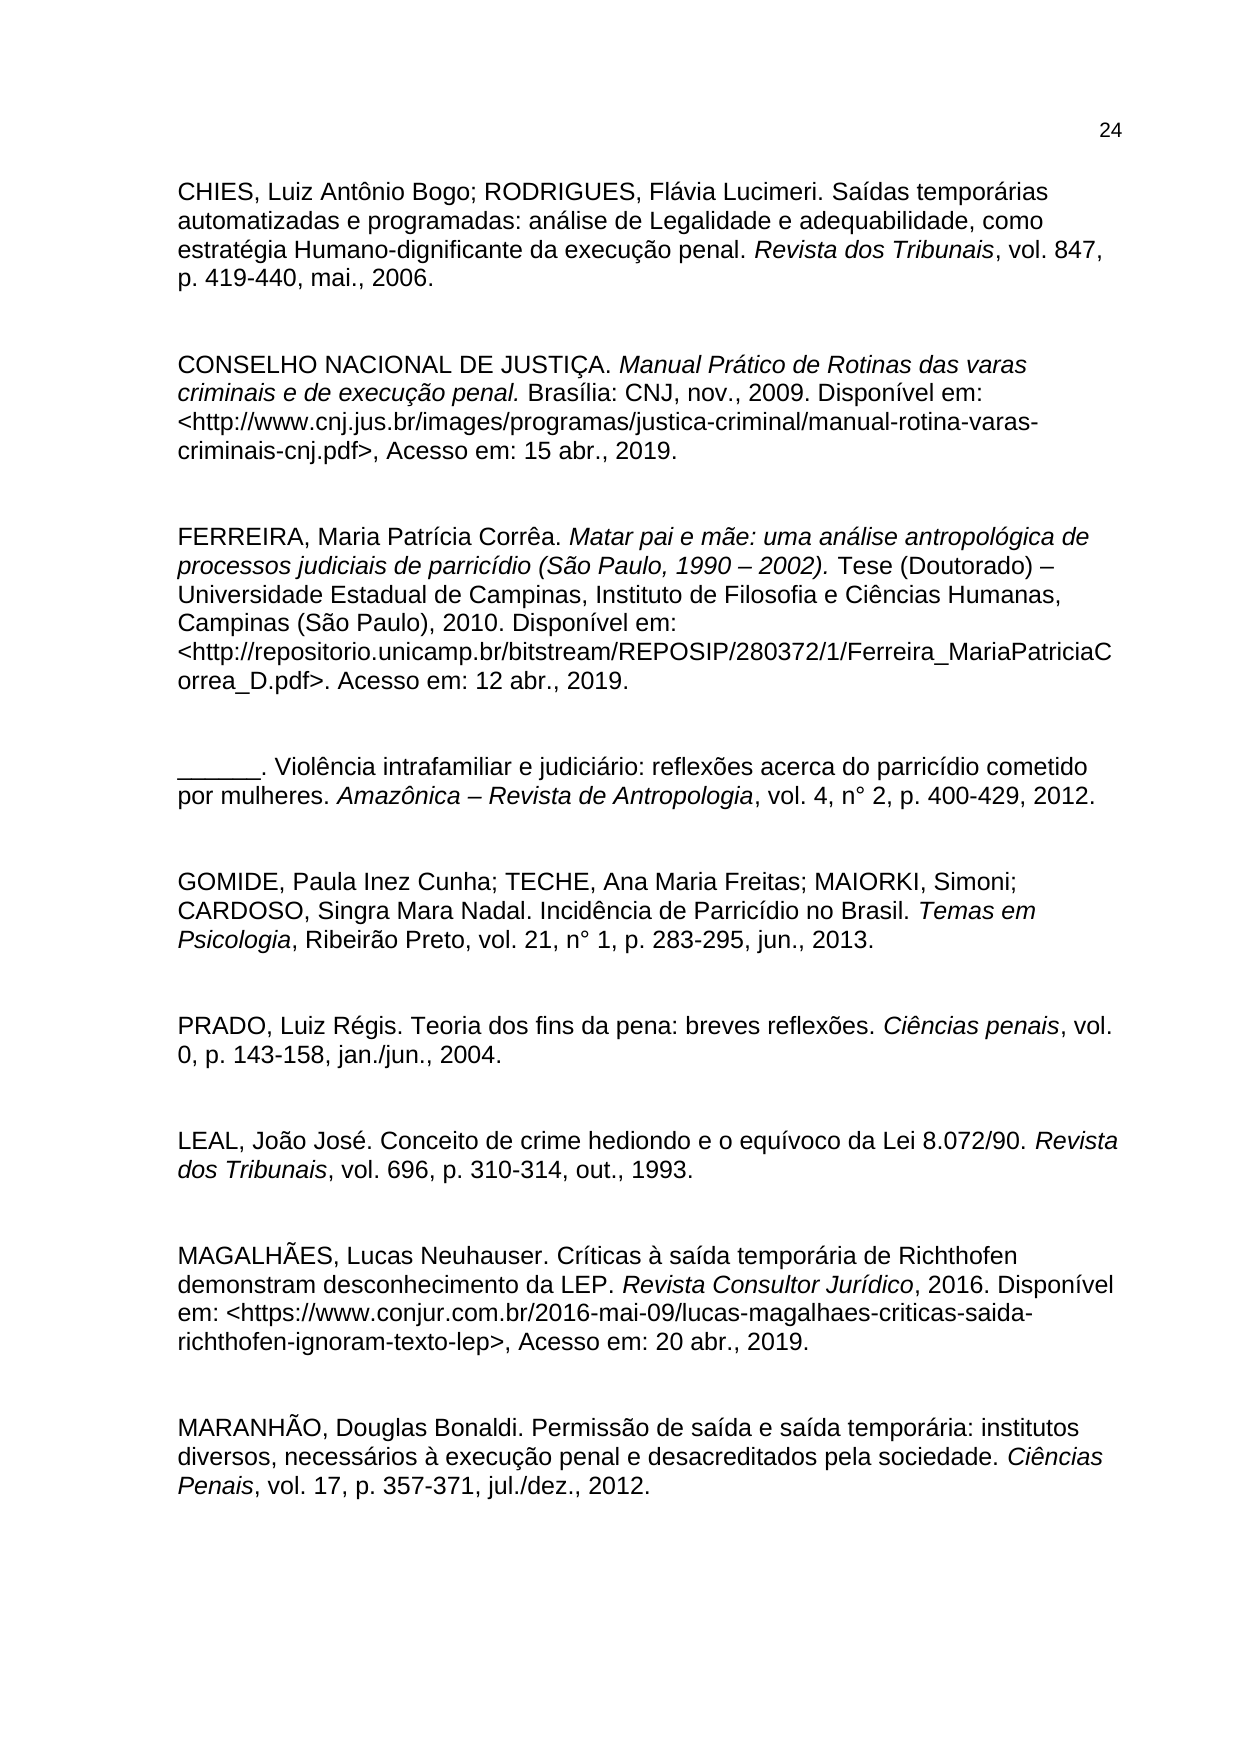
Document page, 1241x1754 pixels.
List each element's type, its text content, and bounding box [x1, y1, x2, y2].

text CONSELHO NACIONAL DE JUSTIÇA. Manual Prático de Rotinas das varas criminais e de execução penal. Brasília: CNJ, nov., 2009. Disponível em: <http://www.cnj.jus.br/images/programas/justica-criminal/manual-rotina-varas-criminais-cnj.pdf>, Acesso em: 15 abr., 2019. [177, 350, 1122, 465]
text FERREIRA, Maria Patrícia Corrêa. Matar pai e mãe: uma análise antropológica de processos judiciais de parricídio (São Paulo, 1990 – 2002). Tese (Doutorado) – Universidade Estadual de Campinas, Instituto de Filosofia e Ciências Humanas, Campinas (São Paulo), 2010. Disponível em: <http://repositorio.unicamp.br/bitstream/REPOSIP/280372/1/Ferreira_MariaPatriciaCorrea_D.pdf>. Acesso em: 12 abr., 2019. [177, 522, 1122, 695]
text LEAL, João José. Conceito de crime hediondo e o equívoco da Lei 8.072/90. Revista dos Tribunais, vol. 696, p. 310-314, out., 1993. [177, 1126, 1122, 1183]
text MARANHÃO, Douglas Bonaldi. Permissão de saída e saída temporária: institutos diversos, necessários à execução penal e desacreditados pela sociedade. Ciências Penais, vol. 17, p. 357-371, jul./dez., 2012. [177, 1413, 1122, 1500]
subtitle MAGALHÃES, Lucas Neuhauser. Críticas à saída temporária de Richthofen demonstram desconhecimento da LEP. Revista Consultor Jurídico, 2016. Disponível em: <https://www.conjur.com.br/2016-mai-09/lucas-magalhaes-criticas-saida-richthofen-ignoram-texto-lep>, Acesso em: 20 abr., 2019. [177, 1241, 1122, 1356]
text CHIES, Luiz Antônio Bogo; RODRIGUES, Flávia Lucimeri. Saídas temporárias automatizadas e programadas: análise de Legalidade e adequabilidade, como estratégia Humano-dignificante da execução penal. Revista dos Tribunais, vol. 847, p. 419-440, mai., 2006. [177, 177, 1122, 292]
text GOMIDE, Paula Inez Cunha; TECHE, Ana Maria Freitas; MAIORKI, Simoni; CARDOSO, Singra Mara Nadal. Incidência de Parricídio no Brasil. Temas em Psicologia, Ribeirão Preto, vol. 21, n° 1, p. 283-295, jun., 2013. [177, 867, 1122, 953]
text PRADO, Luiz Régis. Teoria dos fins da pena: breves reflexões. Ciências penais, vol. 0, p. 143-158, jan./jun., 2004. [177, 1011, 1122, 1068]
text ______. Violência intrafamiliar e judiciário: reflexões acerca do parricídio cometido por mulheres. Amazônica – Revista de Antropologia, vol. 4, n° 2, p. 400-429, 2012. [177, 752, 1122, 810]
